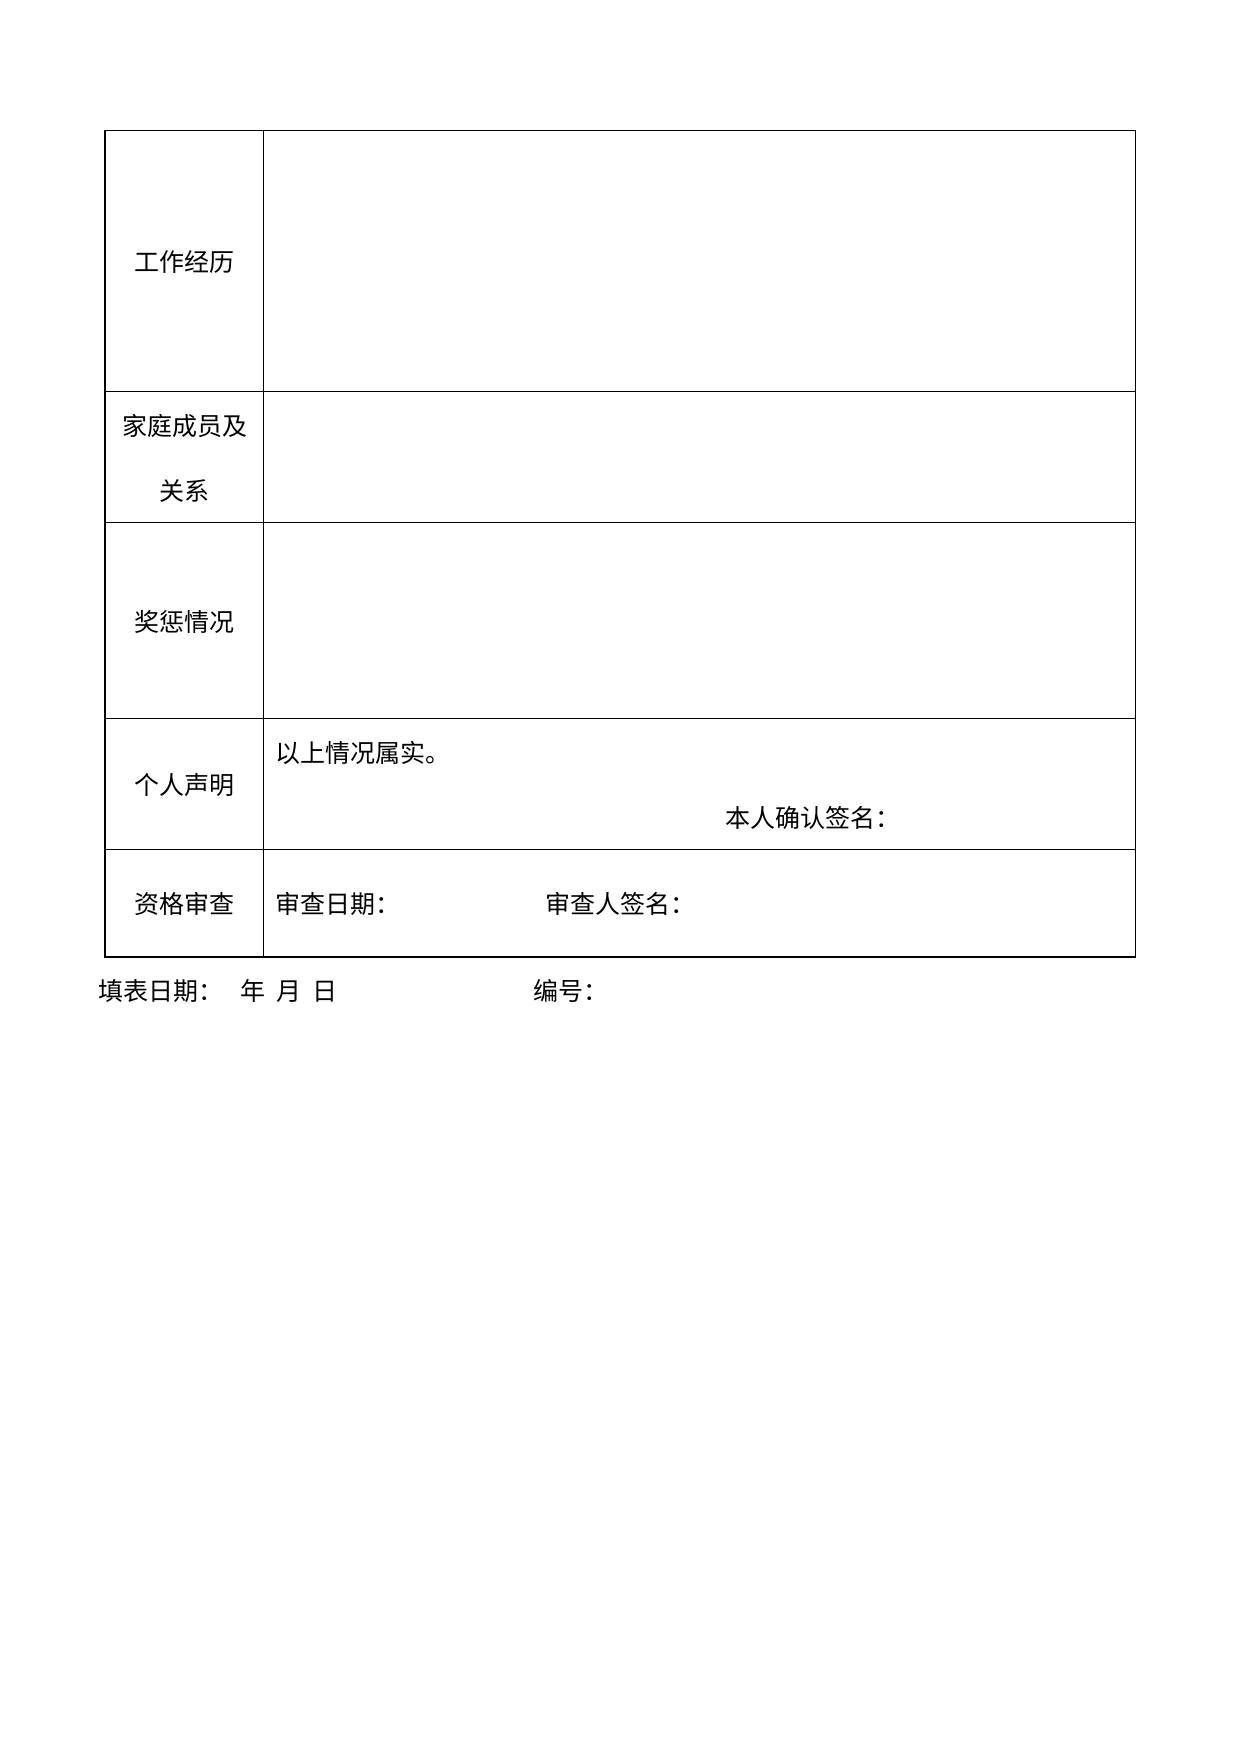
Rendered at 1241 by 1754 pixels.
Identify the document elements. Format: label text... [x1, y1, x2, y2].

table_cell [264, 131, 1135, 391]
table_cell [264, 523, 1135, 718]
table_cell 家庭成员及关系 [106, 392, 263, 522]
text 填表日期： 年 月 日 编号： [89, 957, 1152, 1022]
table_cell [264, 392, 1135, 522]
table_cell 工作经历 [106, 131, 263, 391]
table_cell 资格审查 [106, 850, 263, 956]
table_cell 审查日期： 审查人签名： [264, 850, 1135, 956]
table_cell 以上情况属实。 本人确认签名： [264, 719, 1135, 849]
table_cell 奖惩情况 [106, 523, 263, 718]
table_cell 个人声明 [106, 719, 263, 849]
